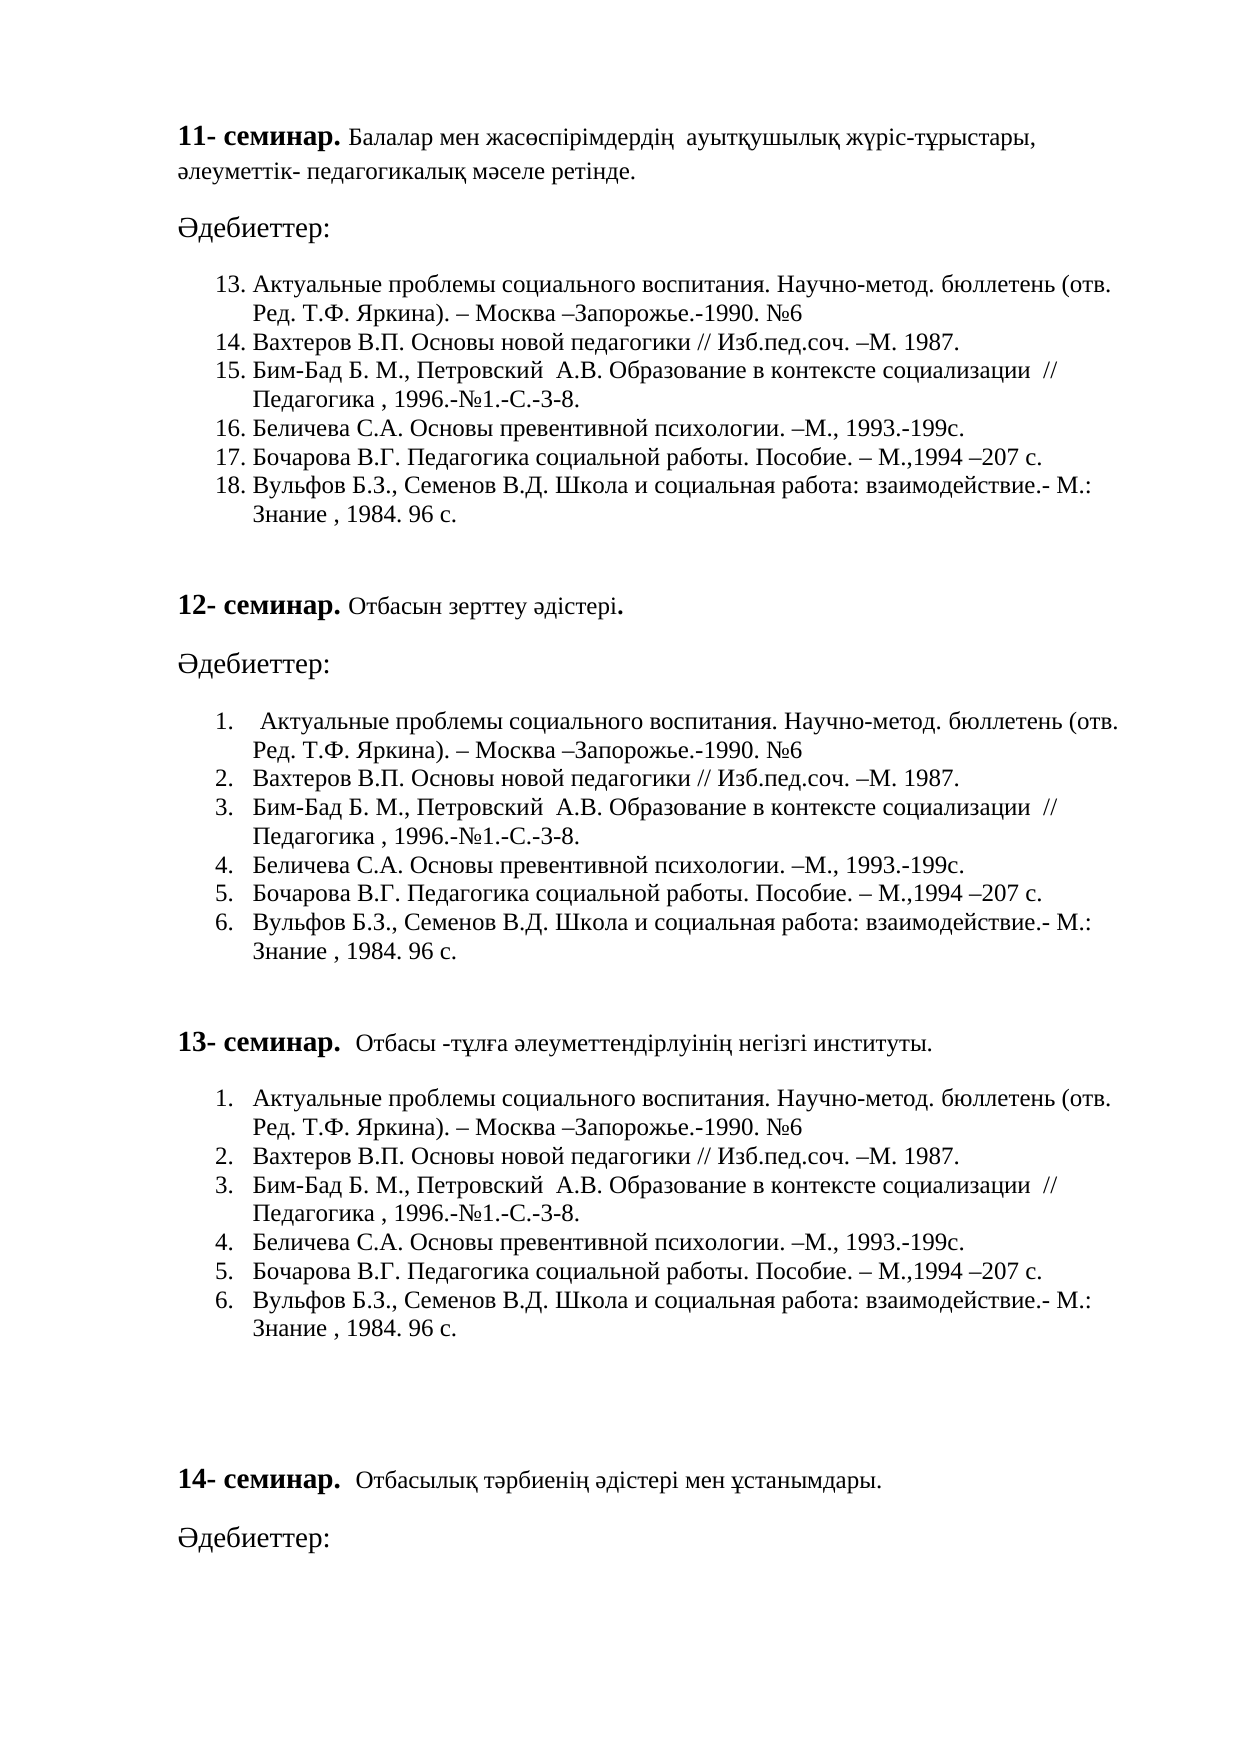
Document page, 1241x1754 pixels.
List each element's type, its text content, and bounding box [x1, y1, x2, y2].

text Әдебиеттер: [177, 647, 1152, 680]
list Вахтеров В.П. Основы новой педагогики // Изб.пед.соч. –М. 1987. [215, 1141, 1152, 1170]
list Бим-Бад Б. М., Петровский А.В. Образование в контексте социализации // Педагогика , 1996.-№1.-С.-3-8. [215, 1170, 1152, 1227]
list Беличева С.А. Основы превентивной психологии. –М., 1993.-199с. [215, 850, 1152, 878]
text Әдебиеттер: [177, 1520, 1152, 1554]
list Актуальные проблемы социального воспитания. Научно-метод. бюллетень (отв. Ред. Т.Ф. Яркина). – Москва –Запорожье.-1990. №6 [215, 706, 1152, 763]
list Вахтеров В.П. Основы новой педагогики // Изб.пед.соч. –М. 1987. [215, 327, 1152, 355]
list Бочарова В.Г. Педагогика социальной работы. Пособие. – М.,1994 –207 с. [215, 1256, 1152, 1285]
text Әдебиеттер: [177, 210, 1152, 243]
list Вульфов Б.З., Семенов В.Д. Школа и социальная работа: взаимодействие.- М.: Знание , 1984. 96 с. [215, 470, 1152, 528]
text 12- семинар. Отбасын зерттеу әдістері. [177, 587, 1152, 621]
text 14- семинар. Отбасылық тәрбиенің әдістері мен ұстанымдары. [177, 1461, 1152, 1494]
list Беличева С.А. Основы превентивной психологии. –М., 1993.-199с. [215, 1227, 1152, 1256]
list Бочарова В.Г. Педагогика социальной работы. Пособие. – М.,1994 –207 с. [215, 878, 1152, 907]
list Актуальные проблемы социального воспитания. Научно-метод. бюллетень (отв. Ред. Т.Ф. Яркина). – Москва –Запорожье.-1990. №6 [215, 1083, 1152, 1141]
text 13- семинар. Отбасы -тұлға әлеуметтендірлуінің негізгі институты. [177, 1024, 1152, 1058]
list Вахтеров В.П. Основы новой педагогики // Изб.пед.соч. –М. 1987. [215, 763, 1152, 792]
list Бочарова В.Г. Педагогика социальной работы. Пособие. – М.,1994 –207 с. [215, 442, 1152, 470]
text 11- семинар. Балалар мен жасөспірімдердің ауытқушылық жүріс-тұрыстары, әлеуметтік- педагогикалық мәселе ретінде. [177, 118, 1152, 185]
list Вульфов Б.З., Семенов В.Д. Школа и социальная работа: взаимодействие.- М.: Знание , 1984. 96 с. [215, 1285, 1152, 1342]
list Беличева С.А. Основы превентивной психологии. –М., 1993.-199с. [215, 413, 1152, 442]
list Бим-Бад Б. М., Петровский А.В. Образование в контексте социализации // Педагогика , 1996.-№1.-С.-3-8. [215, 355, 1152, 413]
list Актуальные проблемы социального воспитания. Научно-метод. бюллетень (отв. Ред. Т.Ф. Яркина). – Москва –Запорожье.-1990. №6 [215, 269, 1152, 327]
list Бим-Бад Б. М., Петровский А.В. Образование в контексте социализации // Педагогика , 1996.-№1.-С.-3-8. [215, 792, 1152, 850]
list Вульфов Б.З., Семенов В.Д. Школа и социальная работа: взаимодействие.- М.: Знание , 1984. 96 с. [215, 907, 1152, 965]
